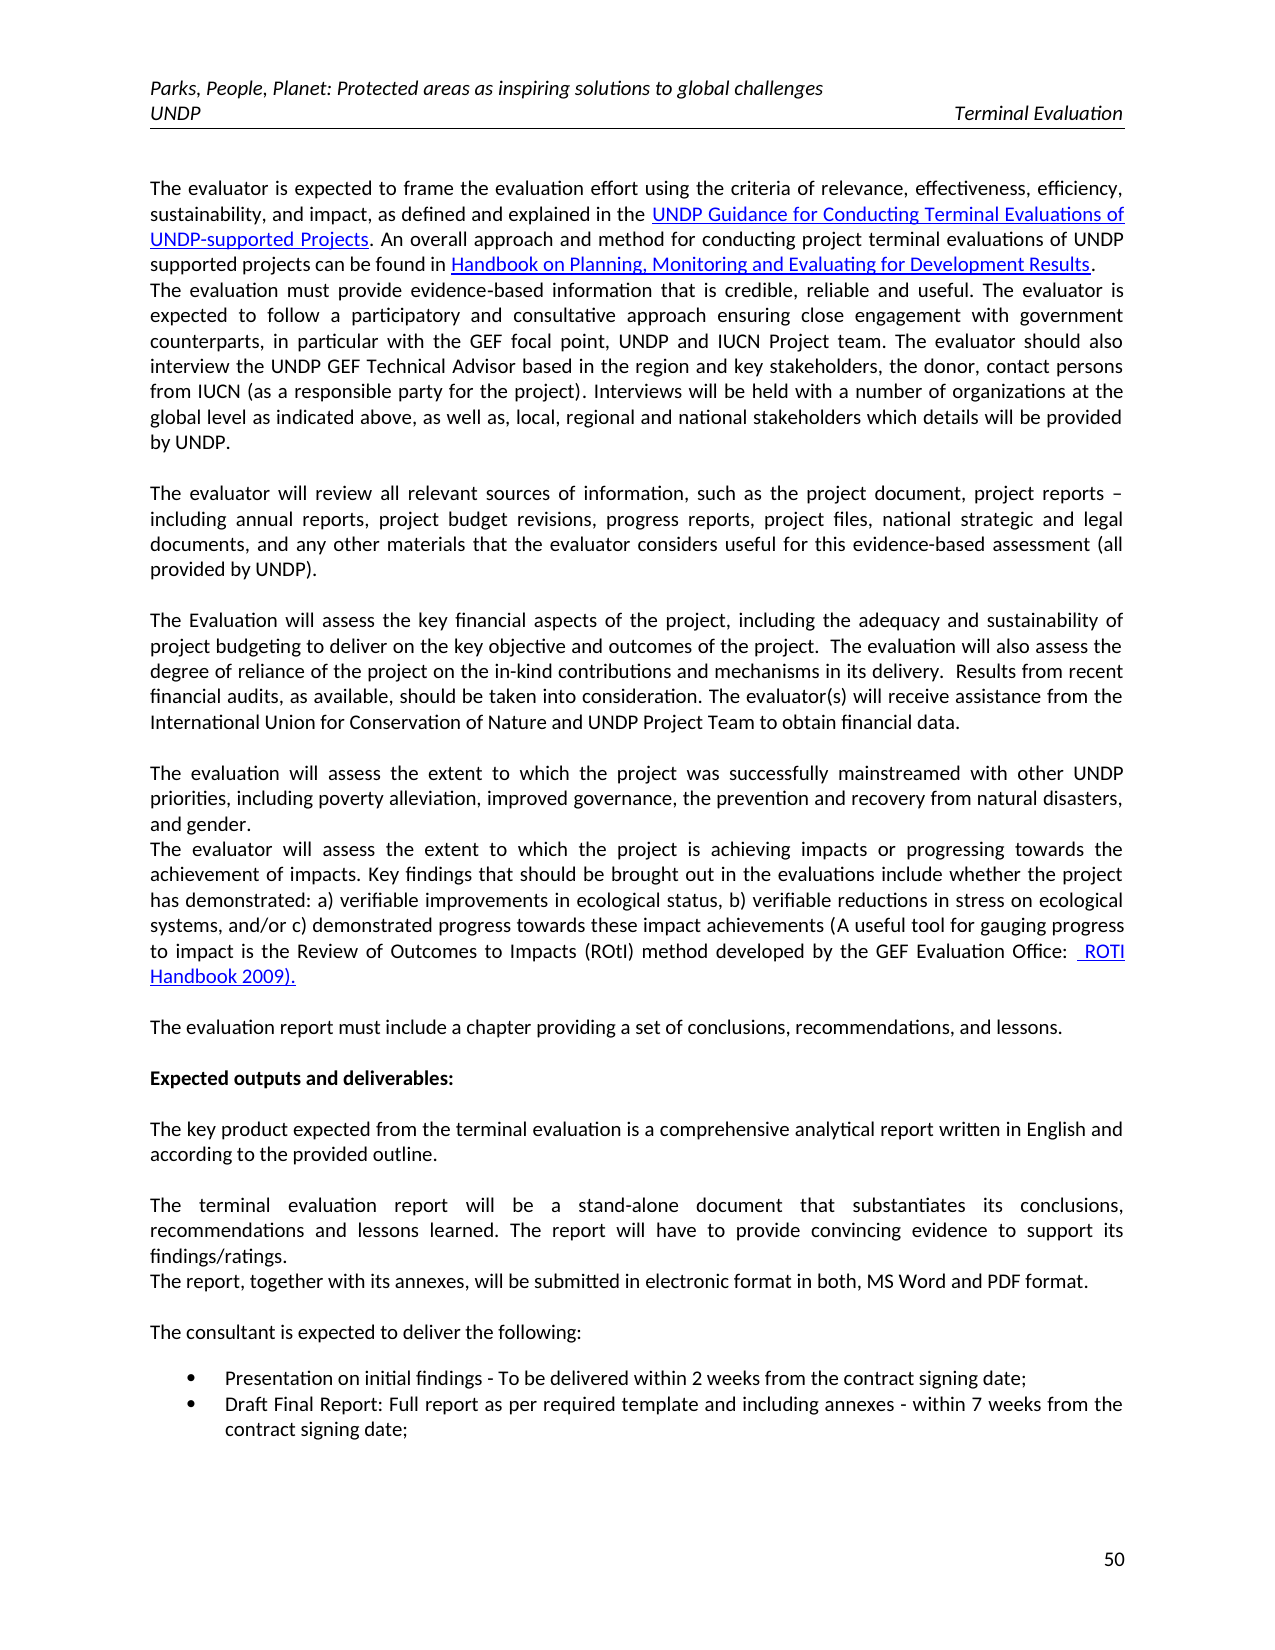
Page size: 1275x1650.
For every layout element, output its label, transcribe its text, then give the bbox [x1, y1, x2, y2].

text The evaluation must provide evidence‐based information that is credible, reliable and useful. The evaluator is expected to follow a participatory and consultative approach ensuring close engagement with government counterparts, in particular with the GEF focal point, UNDP and IUCN Project team. The evaluator should also interview the UNDP GEF Technical Advisor based in the region and key stakeholders, the donor, contact persons from IUCN (as a responsible party for the project). Interviews will be held with a number of organizations at the global level as indicated above, as well as, local, regional and national stakeholders which details will be provided by UNDP. [150, 277, 1125, 455]
text The consultant is expected to deliver the following: [150, 1319, 1125, 1344]
text Expected outputs and deliverables: [150, 1065, 1125, 1090]
text The report, together with its annexes, will be submitted in electronic format in both, MS Word and PDF format. [150, 1268, 1125, 1294]
text The evaluation will assess the extent to which the project was successfully mainstreamed with other UNDP priorities, including poverty alleviation, improved governance, the prevention and recovery from natural disasters, and gender. [150, 760, 1125, 836]
text The terminal evaluation report will be a stand-alone document that substantiates its conclusions, recommendations and lessons learned. The report will have to provide convincing evidence to support its findings/ratings. [150, 1192, 1125, 1268]
text The key product expected from the terminal evaluation is a comprehensive analytical report written in English and according to the provided outline. [150, 1116, 1125, 1167]
text The evaluator is expected to frame the evaluation effort using the criteria of relevance, effectiveness, efficiency, sustainability, and impact, as defined and explained in the UNDP Guidance for Conducting Terminal Evaluations of UNDP-supported Projects. An overall approach and method for conducting project terminal evaluations of UNDP supported projects can be found in Handbook on Planning, Monitoring and Evaluating for Development Results. [150, 175, 1125, 277]
text The evaluator will assess the extent to which the project is achieving impacts or progressing towards the achievement of impacts. Key findings that should be brought out in the evaluations include whether the project has demonstrated: a) verifiable improvements in ecological status, b) verifiable reductions in stress on ecological systems, and/or c) demonstrated progress towards these impact achievements (A useful tool for gauging progress to impact is the Review of Outcomes to Impacts (ROtI) method developed by the GEF Evaluation Office: ROTI Handbook 2009). [150, 836, 1125, 989]
list Presentation on initial findings - To be delivered within 2 weeks from the contract signing date; [187, 1365, 1125, 1391]
text The evaluation report must include a chapter providing a set of conclusions, recommendations, and lessons. [150, 1014, 1125, 1039]
text The evaluator will review all relevant sources of information, such as the project document, project reports – including annual reports, project budget revisions, progress reports, project files, national strategic and legal documents, and any other materials that the evaluator considers useful for this evidence-based assessment (all provided by UNDP). [150, 480, 1125, 582]
text The Evaluation will assess the key financial aspects of the project, including the adequacy and sustainability of project budgeting to deliver on the key objective and outcomes of the project. The evaluation will also assess the degree of reliance of the project on the in-kind contributions and mechanisms in its delivery. Results from recent financial audits, as available, should be taken into consideration. The evaluator(s) will receive assistance from the International Union for Conservation of Nature and UNDP Project Team to obtain financial data. [150, 607, 1125, 734]
list Draft Final Report: Full report as per required template and including annexes - within 7 weeks from the contract signing date; [187, 1391, 1125, 1442]
